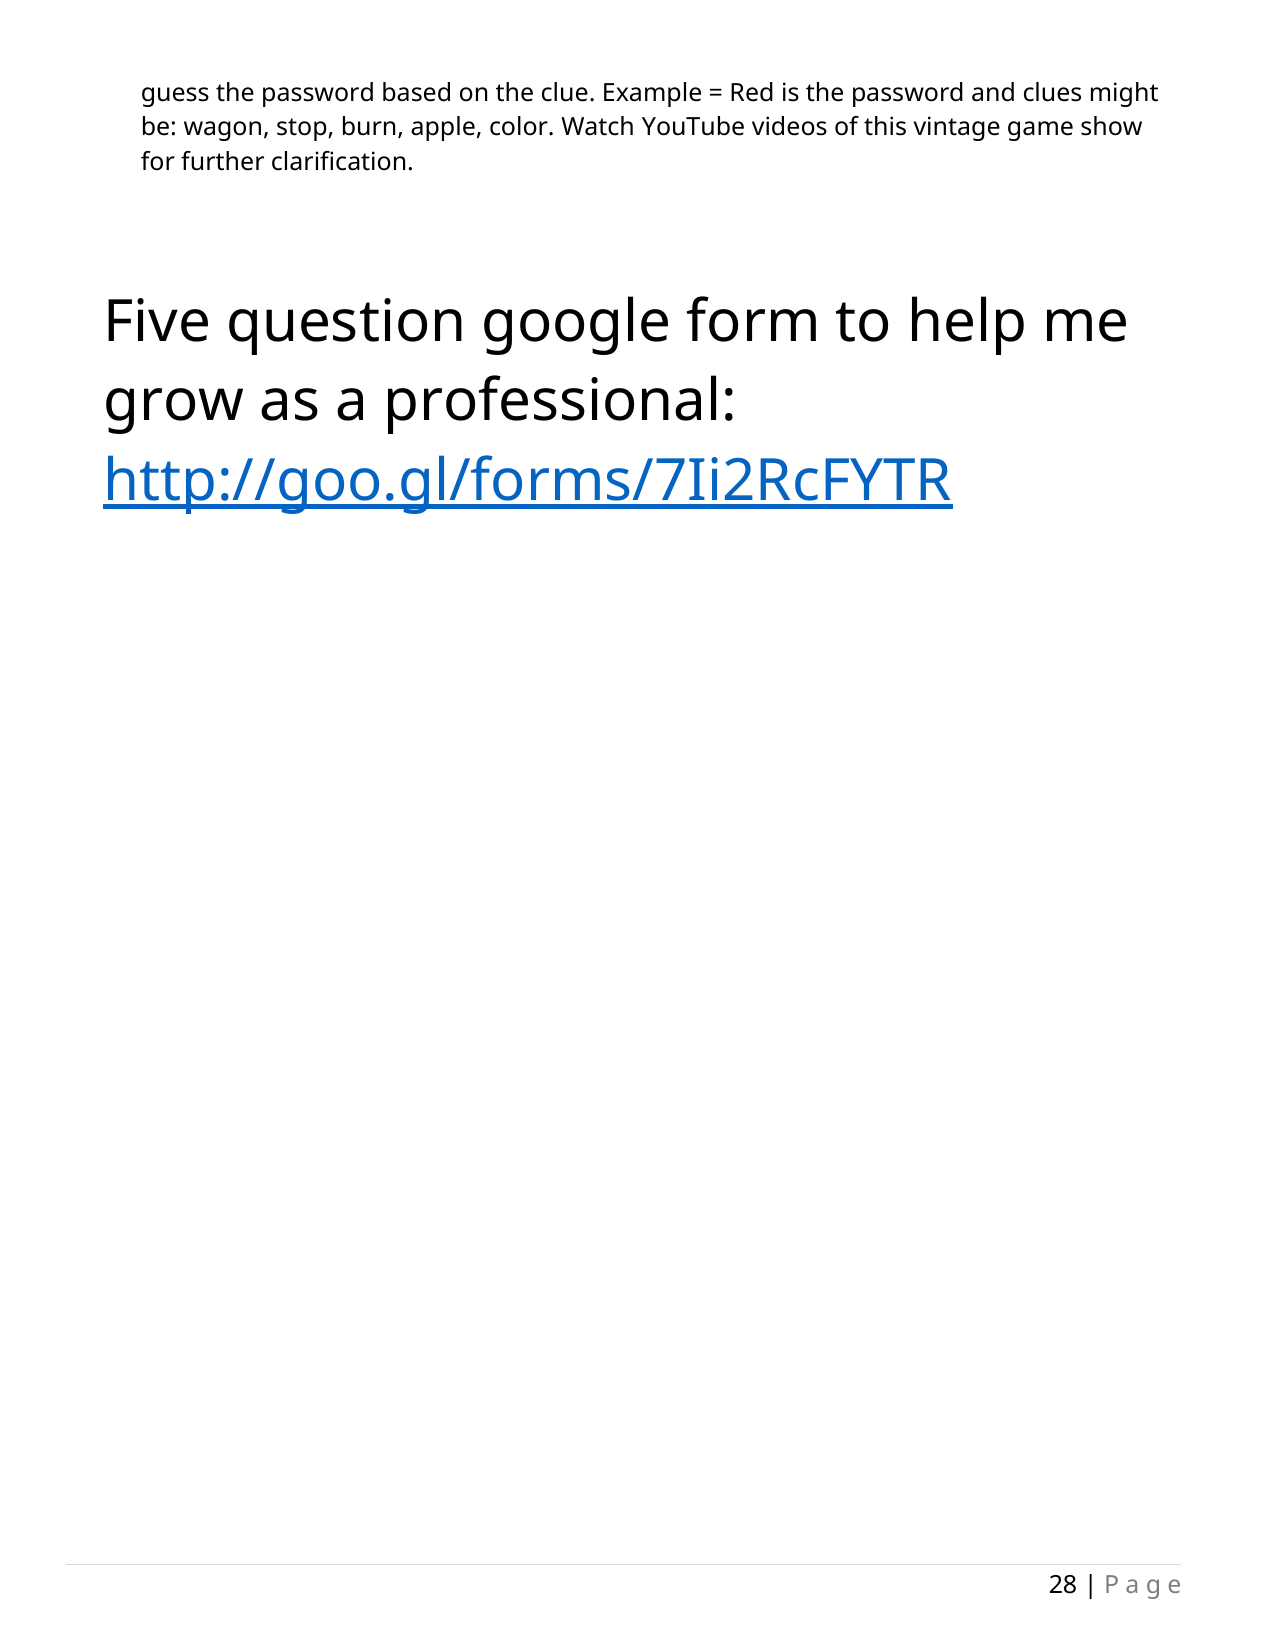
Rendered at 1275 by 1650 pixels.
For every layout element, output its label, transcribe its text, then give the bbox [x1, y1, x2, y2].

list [103, 75, 1181, 177]
text Five question google form to help me grow as a professional: http://goo.gl/forms/7Ii2RcFYTR [103, 279, 1181, 517]
